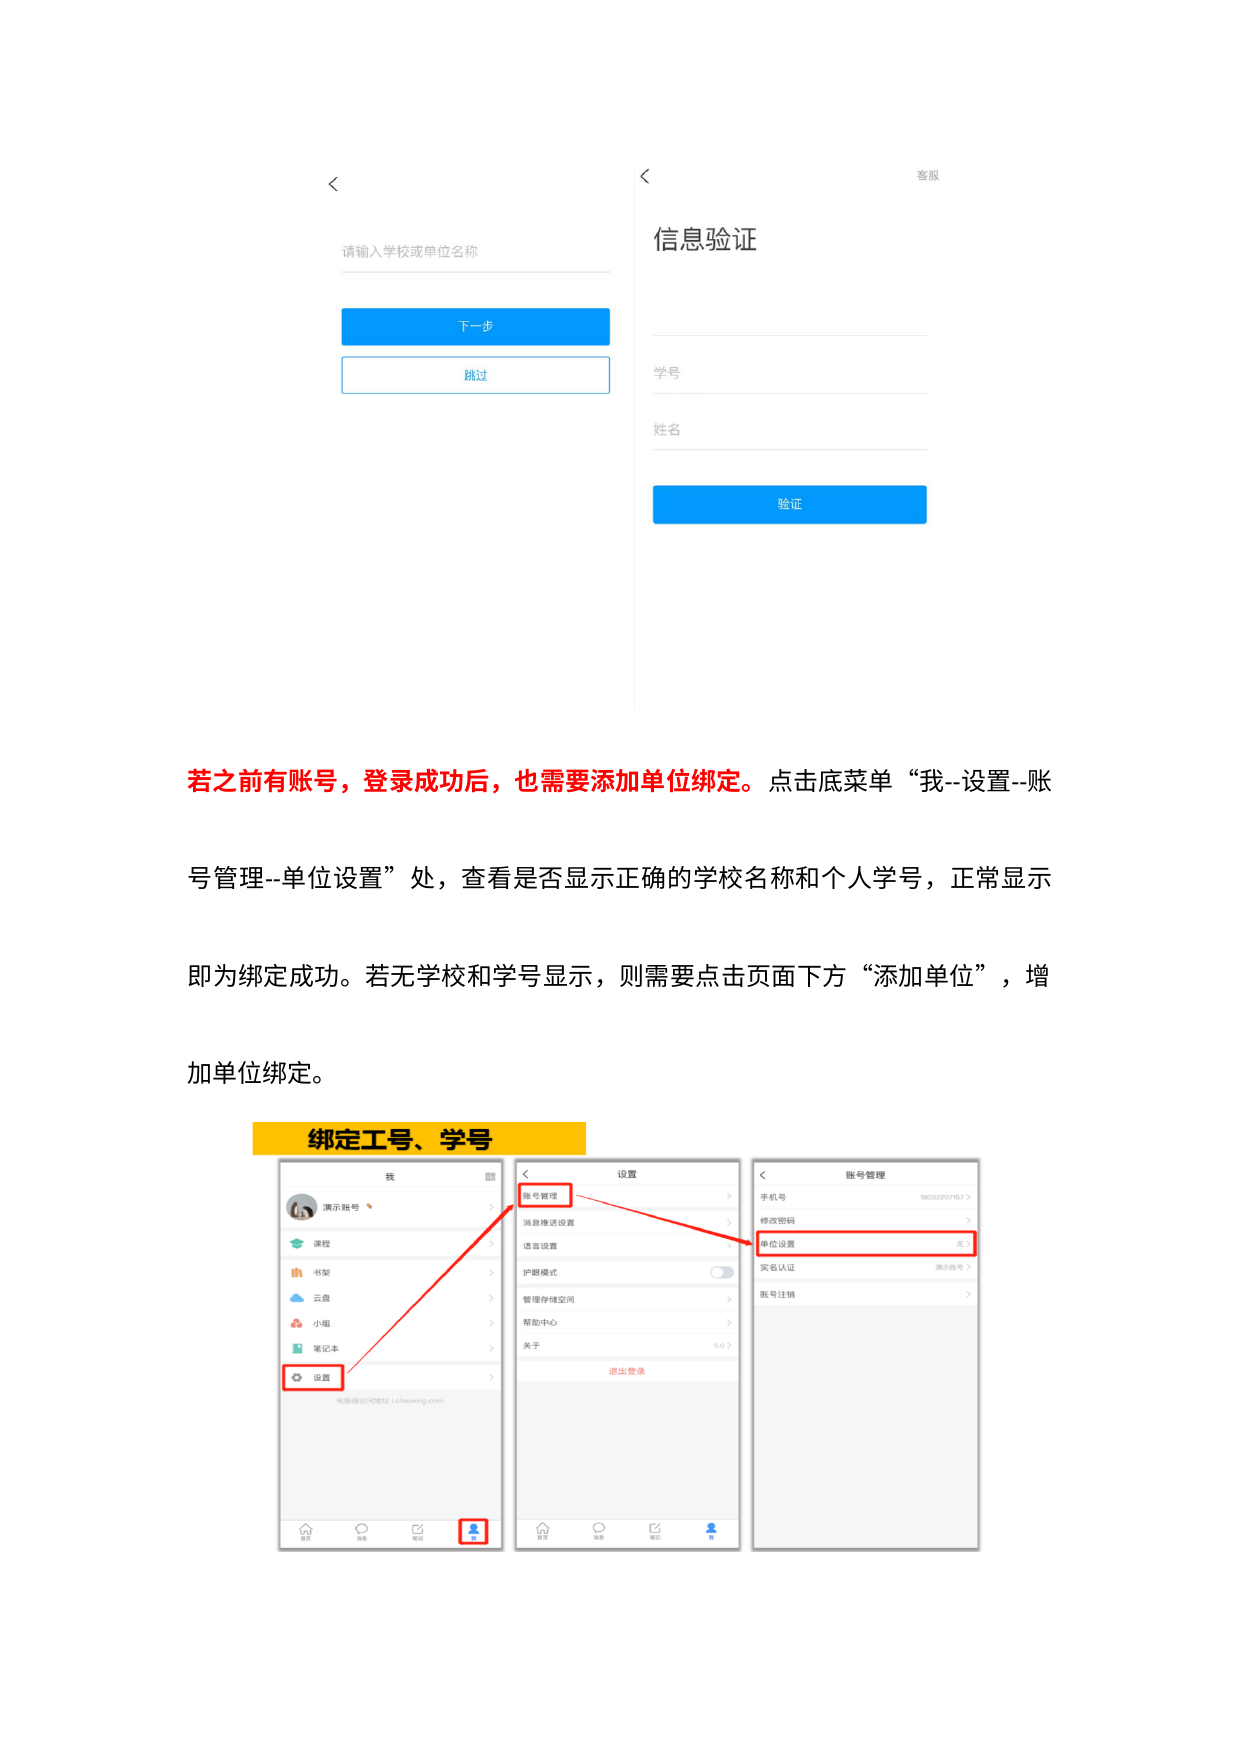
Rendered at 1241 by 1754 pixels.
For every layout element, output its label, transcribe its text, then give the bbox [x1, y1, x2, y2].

picture [252, 1122, 988, 1552]
text 若之前有账号，登录成功后，也需要添加单位绑定。点击底菜单“我--设置--账号管理--单位设置”处，查看是否显示正确的学校名称和个人学号，正常显示即为绑定成功。若无学校和学号显示，则需要点击页面下方“添加单位”，增加单位绑定。 [187, 747, 1053, 1104]
picture [317, 162, 945, 711]
